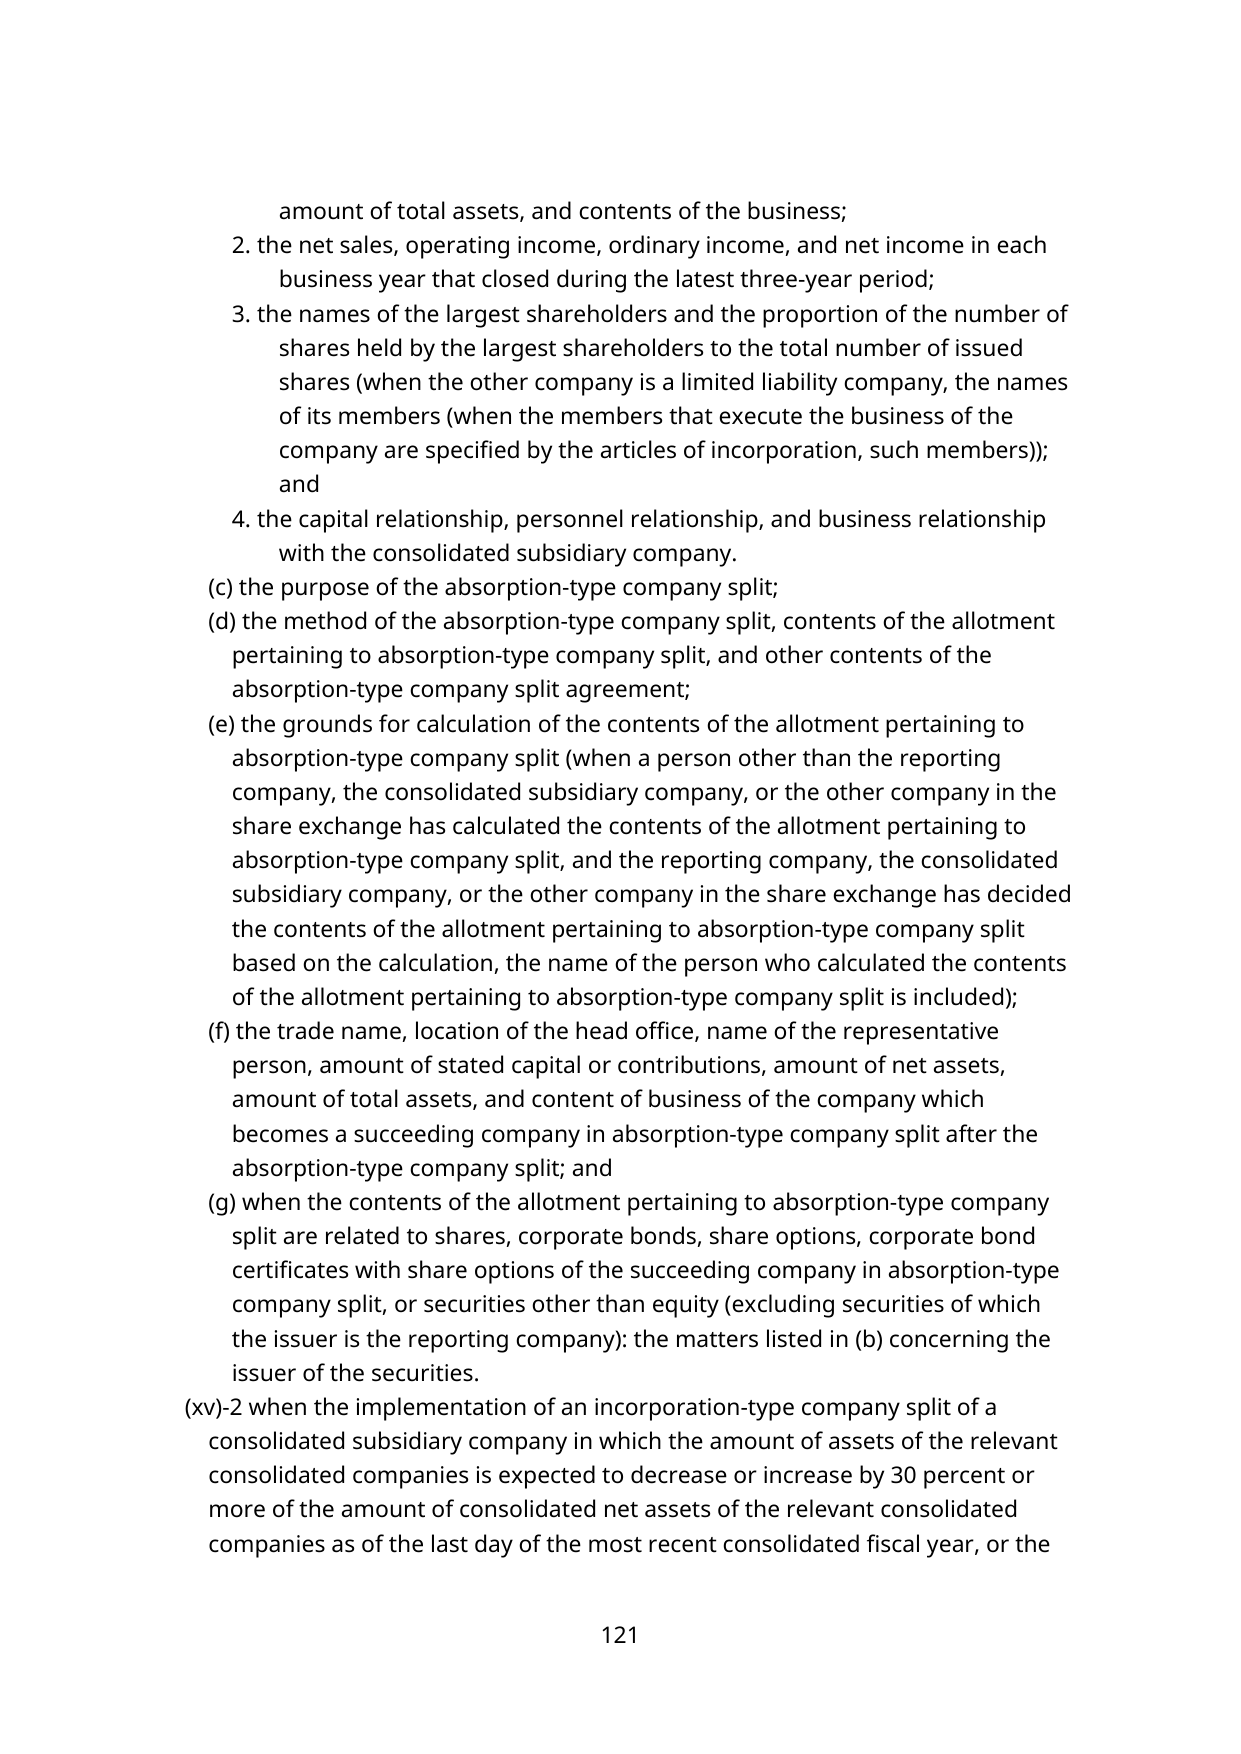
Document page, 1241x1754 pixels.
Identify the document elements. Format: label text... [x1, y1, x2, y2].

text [184, 1389, 1079, 1560]
text (c) the purpose of the absorption-type company split; [207, 569, 1079, 604]
text (f) the trade name, location of the head office, name of the representative person, amount of stated capital or contributions, amount of net assets, amount of total assets, and content of business of the company which becomes a succeeding company in absorption-type company split after the absorption-type company split; and [207, 1014, 1079, 1184]
text (e) the grounds for calculation of the contents of the allotment pertaining to absorption-type company split (when a person other than the reporting company, the consolidated subsidiary company, or the other company in the share exchange has calculated the contents of the allotment pertaining to absorption-type company split, and the reporting company, the consolidated subsidiary company, or the other company in the share exchange has decided the contents of the allotment pertaining to absorption-type company split based on the calculation, the name of the person who calculated the contents of the allotment pertaining to absorption-type company split is included); [207, 706, 1079, 1014]
text (d) the method of the absorption-type company split, contents of the allotment pertaining to absorption-type company split, and other contents of the absorption-type company split agreement; [207, 604, 1079, 706]
text 2. the net sales, operating income, ordinary income, and net income in each business year that closed during the latest three-year period; [230, 228, 1079, 296]
text (g) when the contents of the allotment pertaining to absorption-type company split are related to shares, corporate bonds, share options, corporate bond certificates with share options of the succeeding company in absorption-type company split, or securities other than equity (excluding securities of which the issuer is the reporting company): the matters listed in (b) concerning the issuer of the securities. [207, 1184, 1079, 1389]
text 4. the capital relationship, personnel relationship, and business relationship with the consolidated subsidiary company. [230, 501, 1079, 569]
text 3. the names of the largest shareholders and the proportion of the number of shares held by the largest shareholders to the total number of issued shares (when the other company is a limited liability company, the names of its members (when the members that execute the business of the company are specified by the articles of incorporation, such members)); and [230, 296, 1079, 501]
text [230, 194, 1079, 228]
